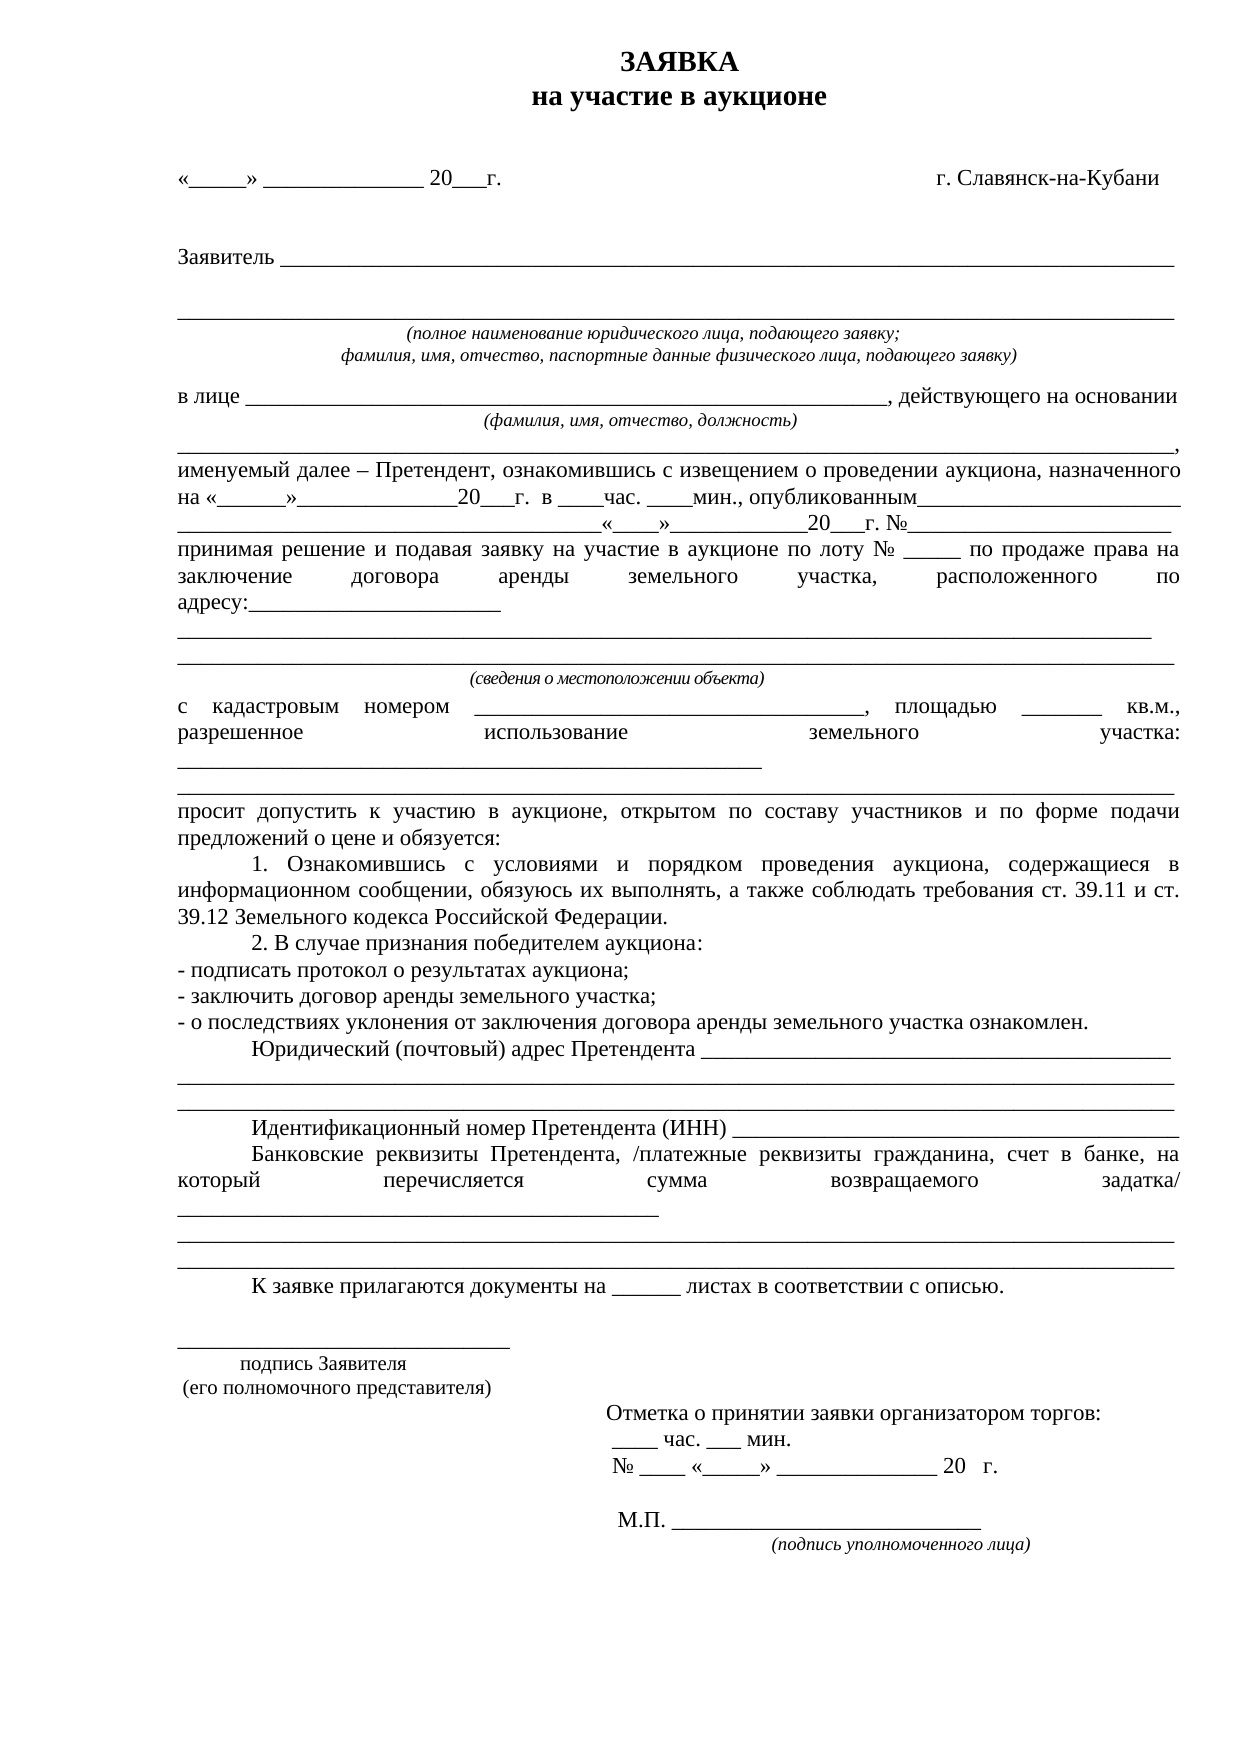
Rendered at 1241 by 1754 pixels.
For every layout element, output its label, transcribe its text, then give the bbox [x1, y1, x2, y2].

text Заявитель ______________________________________________________________________________ [177, 243, 1181, 269]
text - подписать протокол о результатах аукциона; [177, 956, 1181, 982]
text (сведения о местоположении объекта) [177, 667, 1181, 689]
text _______________________________________________________________________________________ [177, 641, 1181, 667]
text именуемый далее – Претендент, ознакомившись с извещением о проведении аукциона, назначенного на «______»______________20___г. в ____час. ____мин., опубликованным_______________________ [177, 456, 1181, 509]
text _____________________________________«____»____________20___г. №_______________________ [177, 509, 1181, 536]
text 2. В случае признания победителем аукциона: [177, 929, 1181, 956]
text К заявке прилагаются документы на ______ листах в соответствии с описью. [177, 1272, 1181, 1298]
text _______________________________________________________________________________________ [177, 1219, 1181, 1246]
text № ____ «_____» ______________ 20 г. [177, 1452, 1181, 1478]
text _______________________________________________________________________________________ [177, 771, 1181, 797]
text на участие в аукционе [177, 78, 1181, 111]
text Юридический (почтовый) адрес Претендента _________________________________________ [177, 1035, 1181, 1061]
text 1. Ознакомившись с условиями и порядком проведения аукциона, содержащиеся в информационном сообщении, обязуюсь их выполнять, а также соблюдать требования ст. 39.11 и ст. 39.12 Земельного кодекса Российской Федерации. [177, 850, 1181, 929]
text фамилия, имя, отчество, паспортные данные физического лица, подающего заявку) [177, 344, 1181, 365]
text подпись Заявителя [177, 1351, 1181, 1375]
text «_____» ______________ 20___г. г. Славянск-на-Кубани [177, 164, 1181, 191]
text М.П. ___________________________ [177, 1506, 1181, 1532]
text принимая решение и подавая заявку на участие в аукционе по лоту № _____ по продаже права на заключение договора аренды земельного участка, расположенного по адресу:______________________ _____________________________________________________________________________________ [177, 536, 1181, 641]
text (полное наименование юридического лица, подающего заявку; [177, 322, 1181, 344]
text с кадастровым номером __________________________________, площадью _______ кв.м., разрешенное использование земельного участка: ___________________________________________________ [177, 692, 1181, 771]
text (подпись уполномоченного лица) [177, 1532, 1181, 1554]
text (его полномочного представителя) [177, 1375, 1181, 1399]
text Банковские реквизиты Претендента, /платежные реквизиты гражданина, счет в банке, на который перечисляется сумма возвращаемого задатка/ __________________________________________ [177, 1140, 1181, 1219]
text - о последствиях уклонения от заключения договора аренды земельного участка ознакомлен. [177, 1008, 1181, 1035]
text (фамилия, имя, отчество, должность) [177, 408, 1181, 430]
text просит допустить к участию в аукционе, открытом по составу участников и по форме подачи предложений о цене и обязуется: [177, 797, 1181, 850]
text в лице ________________________________________________________, действующего на основании [177, 382, 1181, 408]
text _______________________________________________________________________________________, [177, 430, 1181, 456]
text _______________________________________________________________________________________ [177, 1087, 1181, 1114]
text _______________________________________________________________________________________ [177, 296, 1181, 322]
text _______________________________________________________________________________________ [177, 1246, 1181, 1272]
text Идентификационный номер Претендента (ИНН) _______________________________________ [177, 1114, 1181, 1140]
text - заключить договор аренды земельного участка; [177, 982, 1181, 1008]
text _____________________________ [177, 1324, 1181, 1351]
text ЗАЯВКА [177, 44, 1181, 78]
text _______________________________________________________________________________________ [177, 1061, 1181, 1087]
text ____ час. ___ мин. [177, 1425, 1181, 1452]
text Отметка о принятии заявки организатором торгов: [177, 1399, 1181, 1425]
